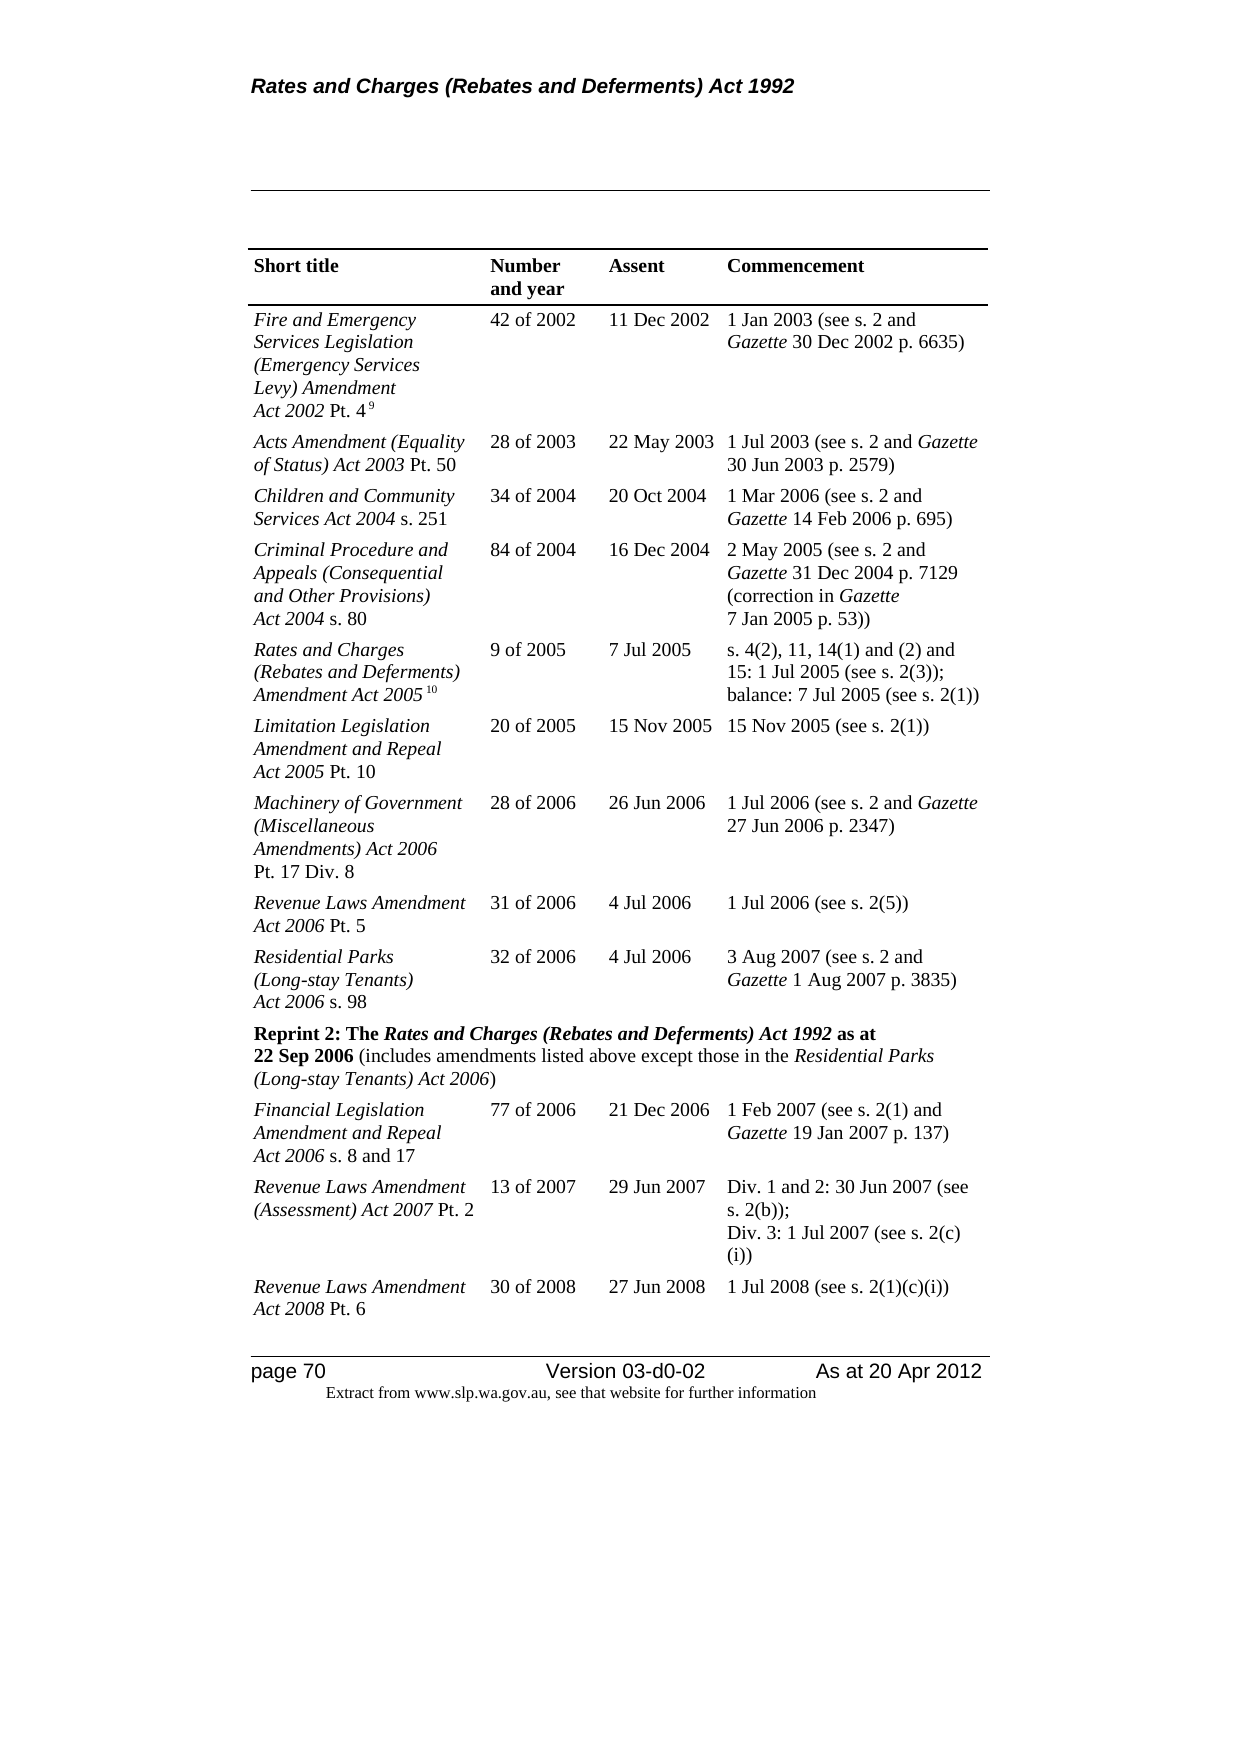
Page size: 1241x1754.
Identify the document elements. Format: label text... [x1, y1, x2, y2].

table_header Commencement [721, 250, 988, 303]
table_cell 13 of 2007 [484, 1171, 603, 1270]
table_cell 32 of 2006 [484, 941, 603, 1017]
table_cell Reprint 2: The Rates and Charges (Rebates and Deferments) Act 1992 as at 22 Sep 2006 (includes amendments listed above except those in the Residential Parks (Long-stay Tenants) Act 2006) [248, 1017, 986, 1094]
table_cell 1 Jan 2003 (see s. 2 and Gazette 30 Dec 2002 p. 6635) [721, 306, 987, 426]
table_cell Criminal Procedure and Appeals (Consequential and Other Provisions) Act 2004 s. 80 [248, 534, 484, 633]
table_cell Revenue Laws Amendment Act 2006 Pt. 5 [248, 887, 484, 941]
table_cell Children and Community Services Act 2004 s. 251 [248, 480, 484, 534]
table_header Assent [603, 250, 721, 303]
table_cell 28 of 2006 [484, 787, 603, 887]
table_cell Financial Legislation Amendment and Repeal Act 2006 s. 8 and 17 [248, 1094, 484, 1171]
table_cell 9 of 2005 [484, 634, 603, 710]
table_cell 27 Jun 2008 [603, 1270, 721, 1324]
table_cell 4 Jul 2006 [603, 887, 721, 941]
table_cell 20 Oct 2004 [603, 480, 721, 534]
table_cell Fire and Emergency Services Legislation (Emergency Services Levy) Amendment Act 2002 Pt. 4 9 [248, 306, 484, 426]
table_cell 84 of 2004 [484, 534, 603, 633]
table_cell 1 Jul 2008 (see s. 2(1)(c)(i)) [721, 1270, 987, 1324]
table_cell 29 Jun 2007 [603, 1171, 721, 1270]
table_cell Rates and Charges (Rebates and Deferments) Amendment Act 2005 10 [248, 634, 484, 710]
table_cell 26 Jun 2006 [603, 787, 721, 887]
table_cell 11 Dec 2002 [603, 306, 721, 426]
table_cell Revenue Laws Amendment Act 2008 Pt. 6 [248, 1270, 484, 1324]
table_cell 7 Jul 2005 [603, 634, 721, 710]
table_cell 1 Feb 2007 (see s. 2(1) and Gazette 19 Jan 2007 p. 137) [721, 1094, 987, 1171]
table_cell 15 Nov 2005 (see s. 2(1)) [721, 710, 987, 787]
table_cell Revenue Laws Amendment (Assessment) Act 2007 Pt. 2 [248, 1171, 484, 1270]
table_header Number and year [484, 250, 603, 303]
table_cell 1 Jul 2003 (see s. 2 and Gazette 30 Jun 2003 p. 2579) [721, 426, 987, 480]
table_cell 42 of 2002 [484, 306, 603, 426]
table_cell 2 May 2005 (see s. 2 and Gazette 31 Dec 2004 p. 7129 (correction in Gazette 7 Jan 2005 p. 53)) [721, 534, 987, 633]
table_cell 3 Aug 2007 (see s. 2 and Gazette 1 Aug 2007 p. 3835) [721, 941, 987, 1017]
table_cell 22 May 2003 [603, 426, 721, 480]
table_cell Div. 1 and 2: 30 Jun 2007 (see s. 2(b)); Div. 3: 1 Jul 2007 (see s. 2(c)(i)) [721, 1171, 987, 1270]
table_cell 15 Nov 2005 [603, 710, 721, 787]
table_cell 34 of 2004 [484, 480, 603, 534]
table_cell 21 Dec 2006 [603, 1094, 721, 1171]
table_cell 1 Jul 2006 (see s. 2 and Gazette 27 Jun 2006 p. 2347) [721, 787, 987, 887]
table_cell Limitation Legislation Amendment and Repeal Act 2005 Pt. 10 [248, 710, 484, 787]
table_cell 16 Dec 2004 [603, 534, 721, 633]
table_cell 1 Jul 2006 (see s. 2(5)) [721, 887, 987, 941]
table_cell 28 of 2003 [484, 426, 603, 480]
table_cell Machinery of Government (Miscellaneous Amendments) Act 2006 Pt. 17 Div. 8 [248, 787, 484, 887]
table_cell Residential Parks (Long-stay Tenants) Act 2006 s. 98 [248, 941, 484, 1017]
table_header Short title [248, 250, 484, 303]
table_cell 31 of 2006 [484, 887, 603, 941]
table_cell 20 of 2005 [484, 710, 603, 787]
table_cell 77 of 2006 [484, 1094, 603, 1171]
table_cell s. 4(2), 11, 14(1) and (2) and 15: 1 Jul 2005 (see s. 2(3)); balance: 7 Jul 2005 (see s. 2(1)) [721, 634, 987, 710]
table_cell 4 Jul 2006 [603, 941, 721, 1017]
table_cell 1 Mar 2006 (see s. 2 and Gazette 14 Feb 2006 p. 695) [721, 480, 987, 534]
table_cell 30 of 2008 [484, 1270, 603, 1324]
table_cell Acts Amendment (Equality of Status) Act 2003 Pt. 50 [248, 426, 484, 480]
